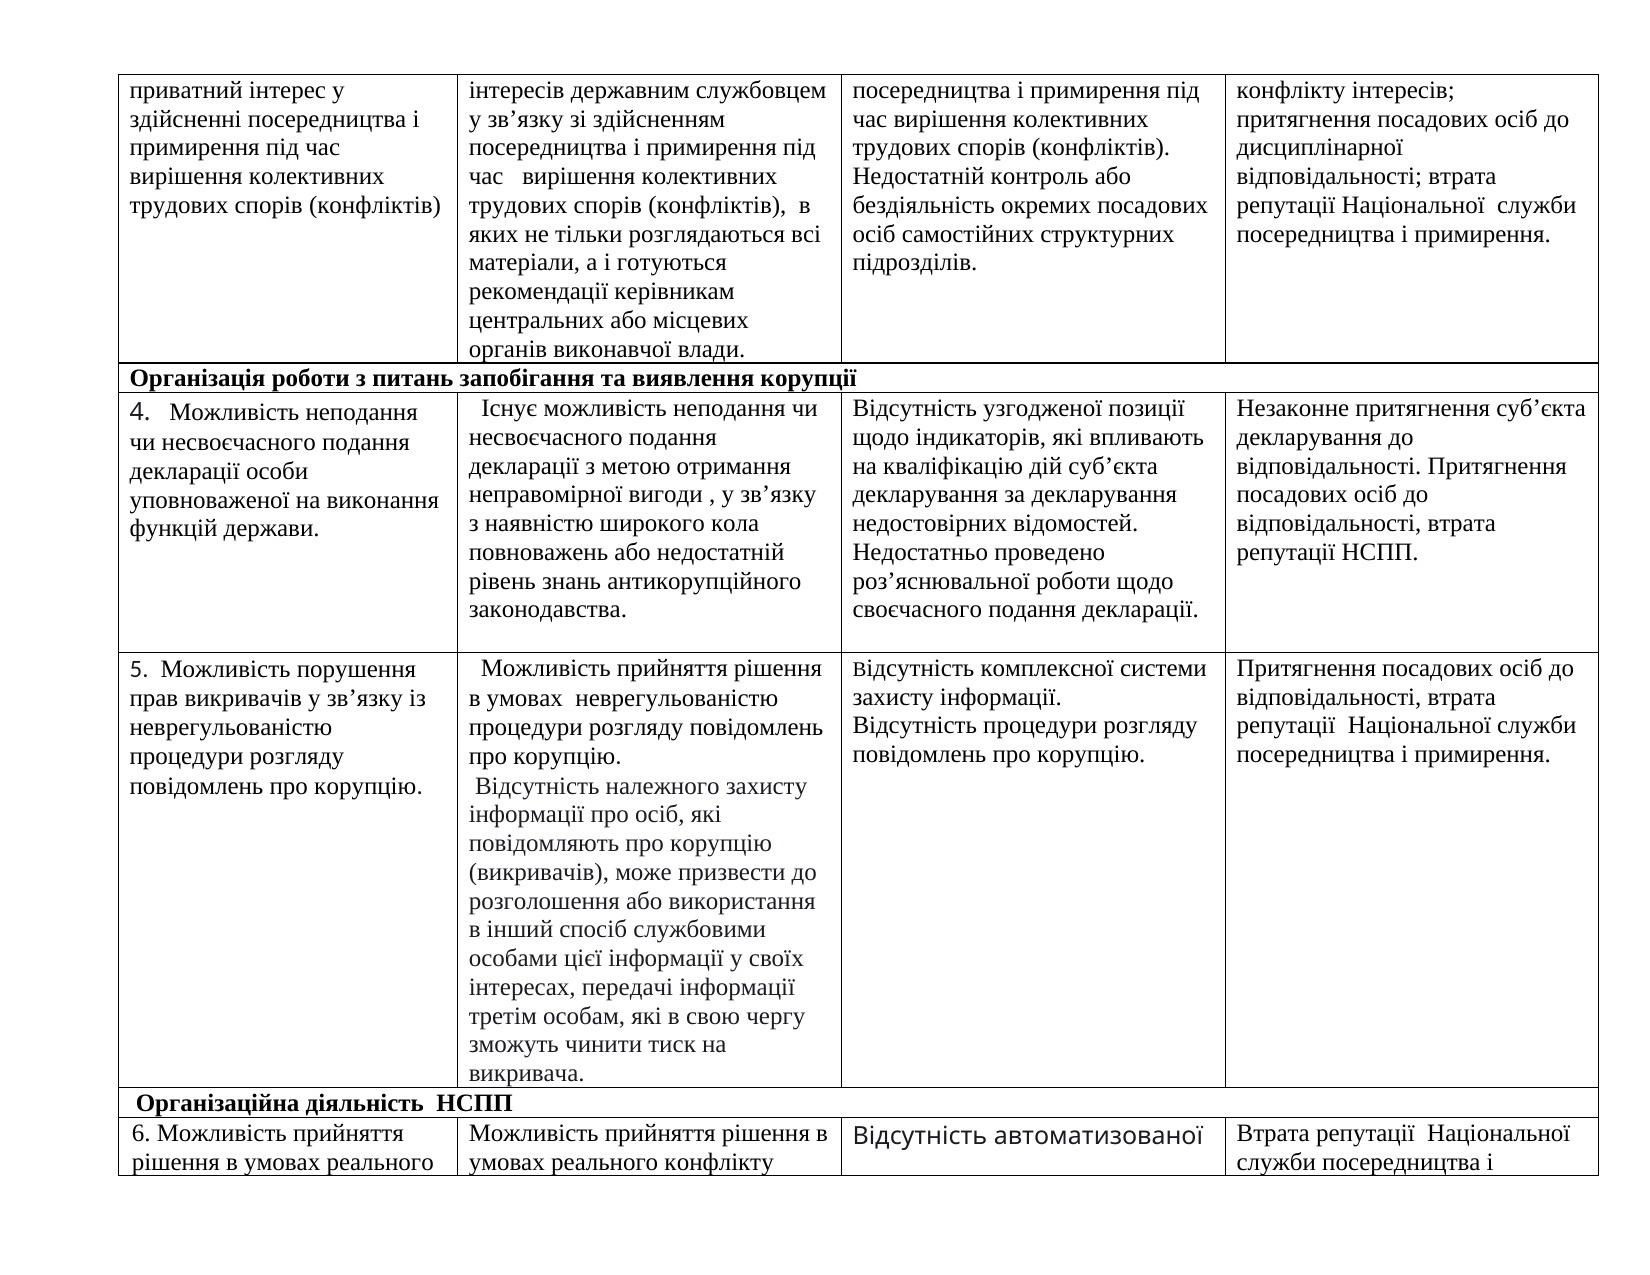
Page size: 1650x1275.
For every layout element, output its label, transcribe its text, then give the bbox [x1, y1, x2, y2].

table_cell Організаційна діяльність НСПП [119, 1088, 1598, 1117]
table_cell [1226, 1118, 1598, 1175]
table_cell Можливість прийняття рішення в умовах неврегульованістю процедури розгляду повідомлень про корупцію. Відсутність належного захисту інформації про осіб, які повідомляють про корупцію (викривачів), може призвести до розголошення або використання в інший спосіб службовими особами цієї інформації у своїх інтересах, передачі інформації третім особам, які в свою чергу зможуть чинити тиск на викривача. [458, 653, 841, 1087]
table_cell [458, 75, 841, 362]
table_cell Відсутність комплексної системи захисту інформації. Відсутність процедури розгляду повідомлень про корупцію. [842, 653, 1225, 1087]
table_cell 4. Можливість неподання чи несвоєчасного подання декларації особи уповноваженої на виконання функцій держави. [119, 393, 457, 652]
table_cell Відсутність узгодженої позиції щодо індикаторів, які впливають на кваліфікацію дій суб’єкта декларування за декларування недостовірних відомостей. Недостатньо проведено роз’яснювальної роботи щодо своєчасного подання декларації. [842, 393, 1225, 652]
table_cell Притягнення посадових осіб до відповідальності, втрата репутації Національної служби посередництва і примирення. [1226, 653, 1598, 1087]
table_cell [1226, 75, 1598, 362]
table_cell Незаконне притягнення суб’єкта декларування до відповідальності. Притягнення посадових осіб до відповідальності, втрата репутації НСПП. [1226, 393, 1598, 652]
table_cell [842, 1118, 1225, 1175]
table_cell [842, 75, 1225, 362]
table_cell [119, 75, 457, 362]
table_cell Організація роботи з питань запобігання та виявлення корупції [119, 364, 1598, 392]
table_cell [119, 1118, 457, 1175]
table_cell 5. Можливість порушення прав викривачів у зв’язку із неврегульованістю процедури розгляду повідомлень про корупцію. [119, 653, 457, 1087]
table_cell Існує можливість неподання чи несвоєчасного подання декларації з метою отримання неправомірної вигоди , у зв’язку з наявністю широкого кола повноважень або недостатній рівень знань антикорупційного законодавства. [458, 393, 841, 652]
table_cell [458, 1118, 841, 1175]
